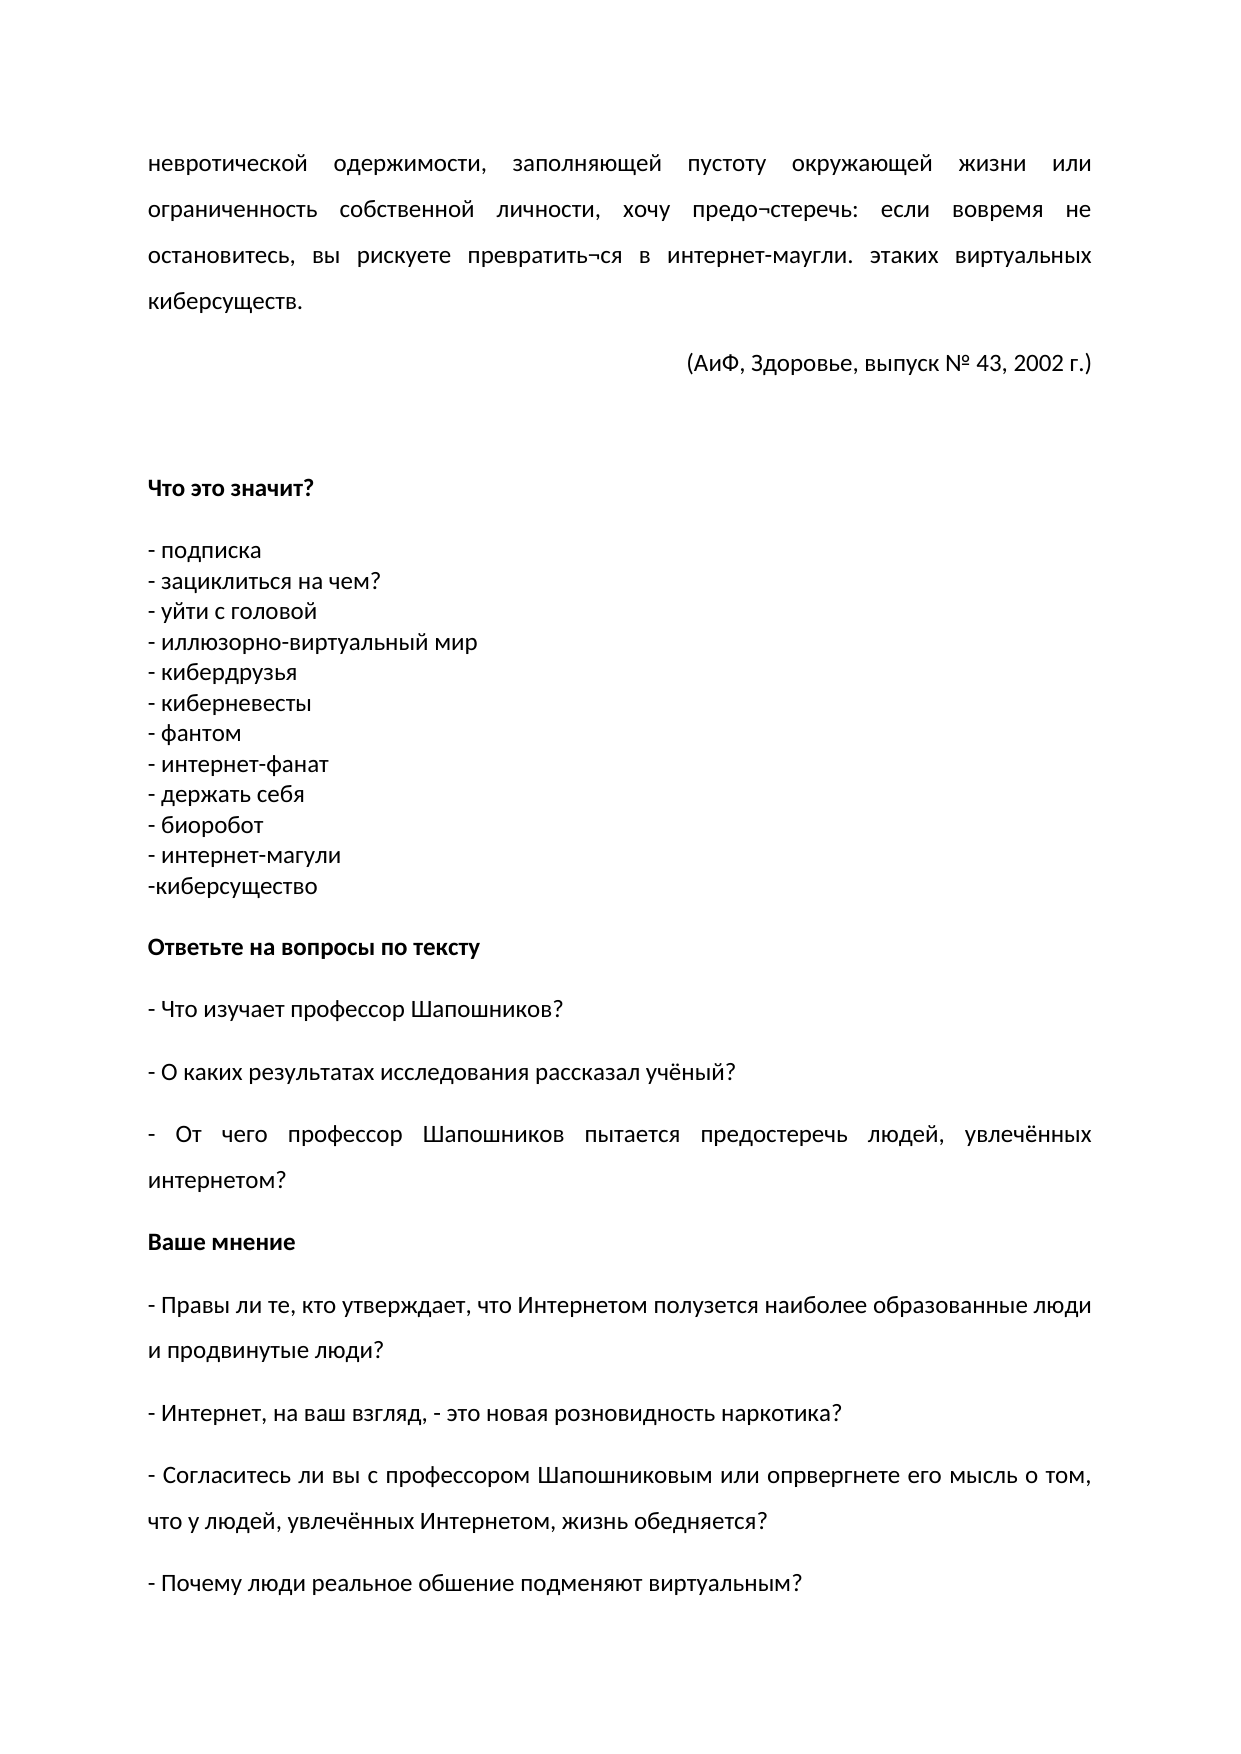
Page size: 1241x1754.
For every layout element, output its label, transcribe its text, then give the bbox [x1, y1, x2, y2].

text - иллюзорно-виртуальный мир [148, 626, 1093, 656]
text - фантом [148, 717, 1093, 748]
text - Согласитесь ли вы с профессором Шапошниковым или опрвергнете его мысль о том, что у людей, увлечённых Интернетом, жизнь обедняется? [148, 1459, 1093, 1536]
text - держать себя [148, 778, 1093, 809]
text - интернет-магули [148, 839, 1093, 870]
text - киберневесты [148, 687, 1093, 717]
text - подписка [148, 534, 1093, 565]
text Ответьте на вопросы по тексту [148, 931, 1093, 962]
text - интернет-фанат [148, 748, 1093, 778]
text (АиФ, Здоровье, выпуск № 43, 2002 г.) [148, 347, 1093, 378]
text - Интернет, на ваш взгляд, - это новая розновидность наркотика? [148, 1397, 1093, 1427]
text Что это значит? [148, 472, 1093, 502]
text - От чего профессор Шапошников пытается предостеречь людей, увлечённых интернетом? [148, 1118, 1093, 1194]
text - биоробот [148, 809, 1093, 839]
text Ваше мнение [148, 1226, 1093, 1257]
text - О каких результатах исследования рассказал учёный? [148, 1056, 1093, 1086]
text - Почему люди реальное обшение подменяют виртуальным? [148, 1567, 1093, 1598]
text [148, 148, 1093, 315]
text - уйти с головой [148, 595, 1093, 626]
text -киберсущество [148, 870, 1093, 901]
text - зациклиться на чем? [148, 565, 1093, 595]
text - Правы ли те, кто утверждает, что Интернетом полузется наиболее образованные люди и продвинутые люди? [148, 1289, 1093, 1365]
text - кибердрузья [148, 656, 1093, 687]
text - Что изучает профессор Шапошников? [148, 993, 1093, 1024]
